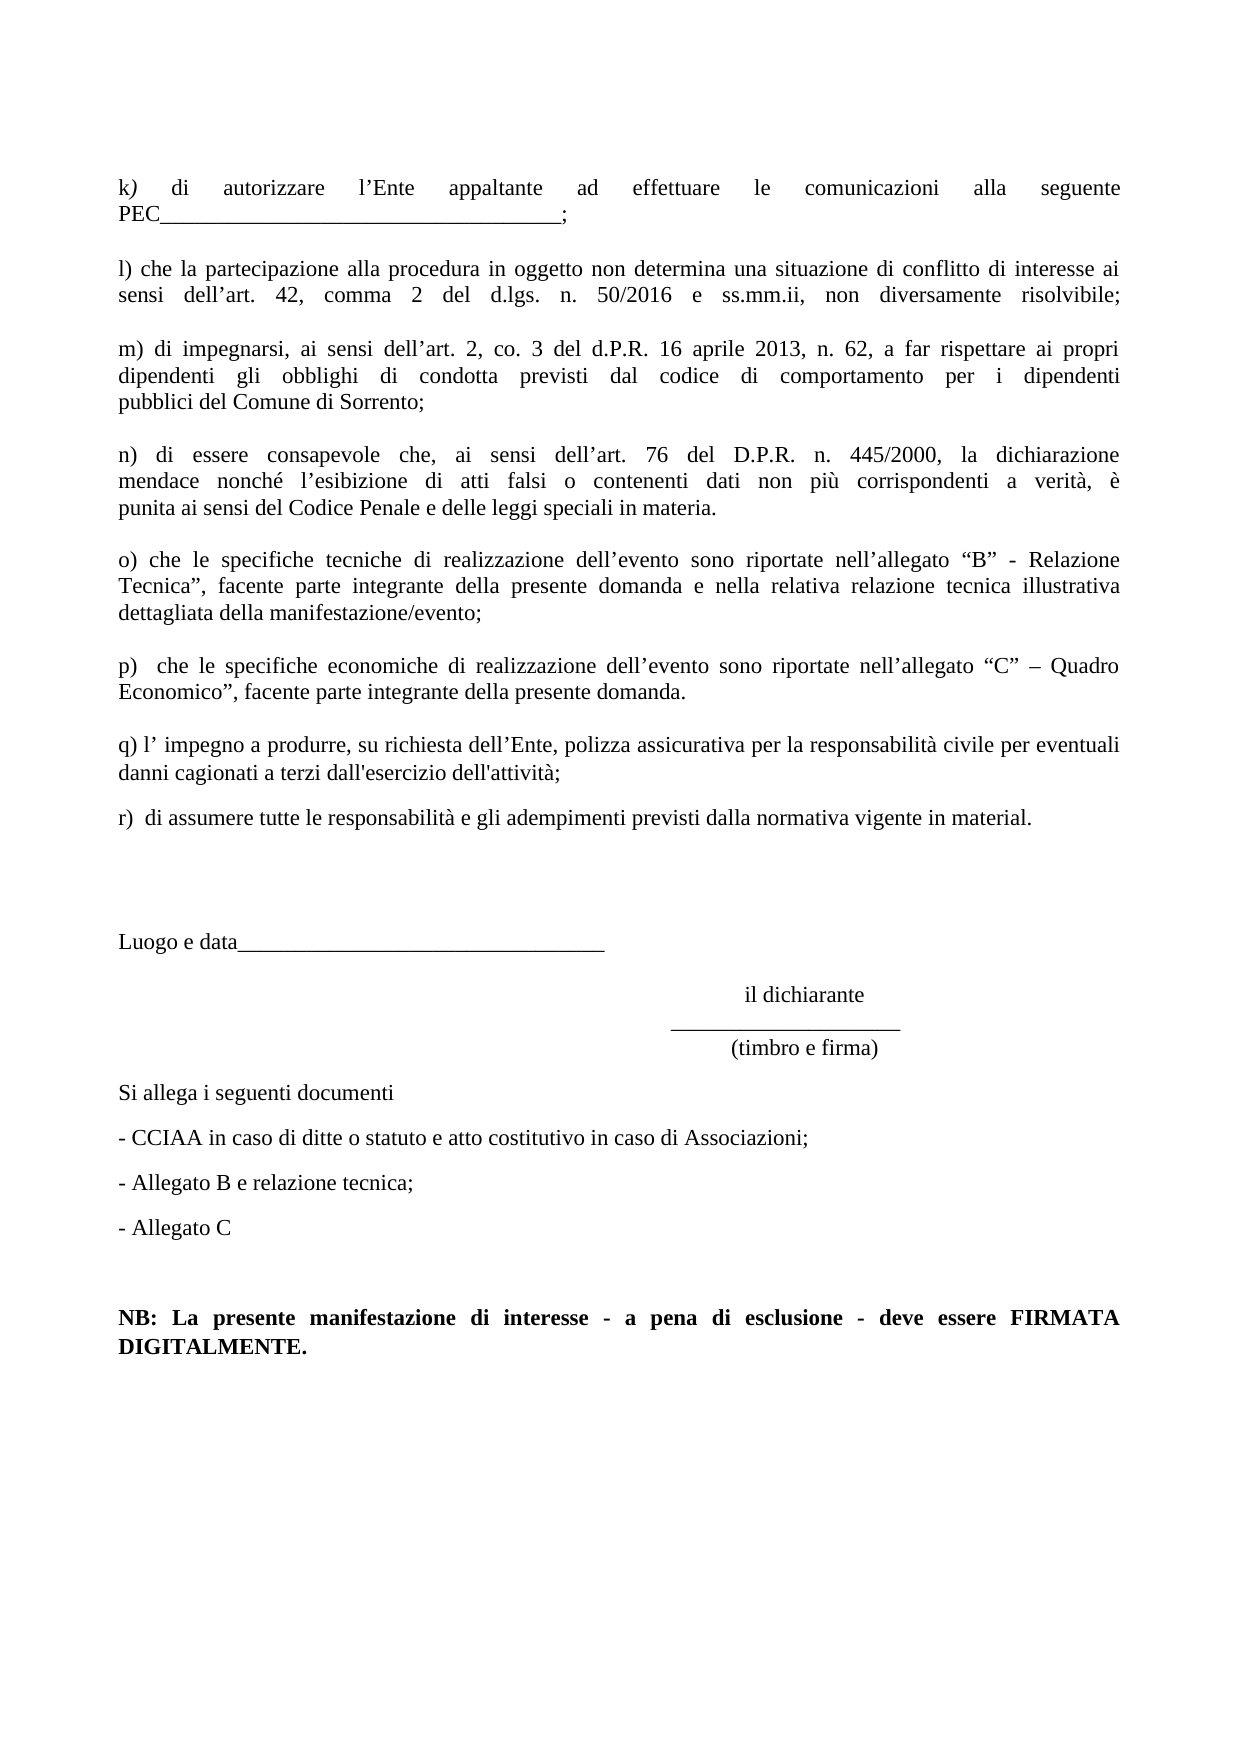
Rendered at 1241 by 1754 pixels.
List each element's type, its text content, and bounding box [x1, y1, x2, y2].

text o) che le specifiche tecniche di realizzazione dell’evento sono riportate nell’allegato “B” - Relazione Tecnica”, facente parte integrante della presente domanda e nella relativa relazione tecnica illustrativa dettagliata della manifestazione/evento; [118, 546, 1122, 625]
text - Allegato C [118, 1214, 1122, 1241]
text - CCIAA in caso di ditte o statuto e atto costitutivo in caso di Associazioni; [118, 1124, 1122, 1150]
text NB: La presente manifestazione di interesse - a pena di esclusione - deve essere FIRMATA DIGITALMENTE. [118, 1304, 1122, 1359]
text il dichiarante [118, 981, 1122, 1007]
text - Allegato B e relazione tecnica; [118, 1169, 1122, 1196]
text ____________________ [118, 1007, 1122, 1034]
text (timbro e firma) [118, 1034, 1122, 1060]
text Luogo e data________________________________ [118, 928, 1122, 981]
text q) l’ impegno a produrre, su richiesta dell’Ente, polizza assicurativa per la responsabilità civile per eventuali danni cagionati a terzi dall'esercizio dell'attività; [118, 731, 1122, 786]
text Si allega i seguenti documenti [118, 1079, 1122, 1105]
text r) di assumere tutte le responsabilità e gli adempimenti previsti dalla normativa vigente in material. [118, 804, 1122, 831]
text k) di autorizzare l’Ente appaltante ad effettuare le comunicazioni alla seguente PEC___________________________________; [118, 174, 1122, 255]
text l) che la partecipazione alla procedura in oggetto non determina una situazione di conflitto di interesse ai sensi dell’art. 42, comma 2 del d.lgs. n. 50/2016 e ss.mm.ii, non diversamente risolvibile; [118, 255, 1122, 335]
text p) che le specifiche economiche di realizzazione dell’evento sono riportate nell’allegato “C” – Quadro Economico”, facente parte integrante della presente domanda. [118, 652, 1122, 704]
text n) di essere consapevole che, ai sensi dell’art. 76 del D.P.R. n. 445/2000, la dichiarazione mendace nonché l’esibizione di atti falsi o contenenti dati non più corrispondenti a verità, è punita ai sensi del Codice Penale e delle leggi speciali in materia. [118, 414, 1122, 520]
text m) di impegnarsi, ai sensi dell’art. 2, co. 3 del d.P.R. 16 aprile 2013, n. 62, a far rispettare ai propri dipendenti gli obblighi di condotta previsti dal codice di comportamento per i dipendenti pubblici del Comune di Sorrento; [118, 335, 1122, 414]
